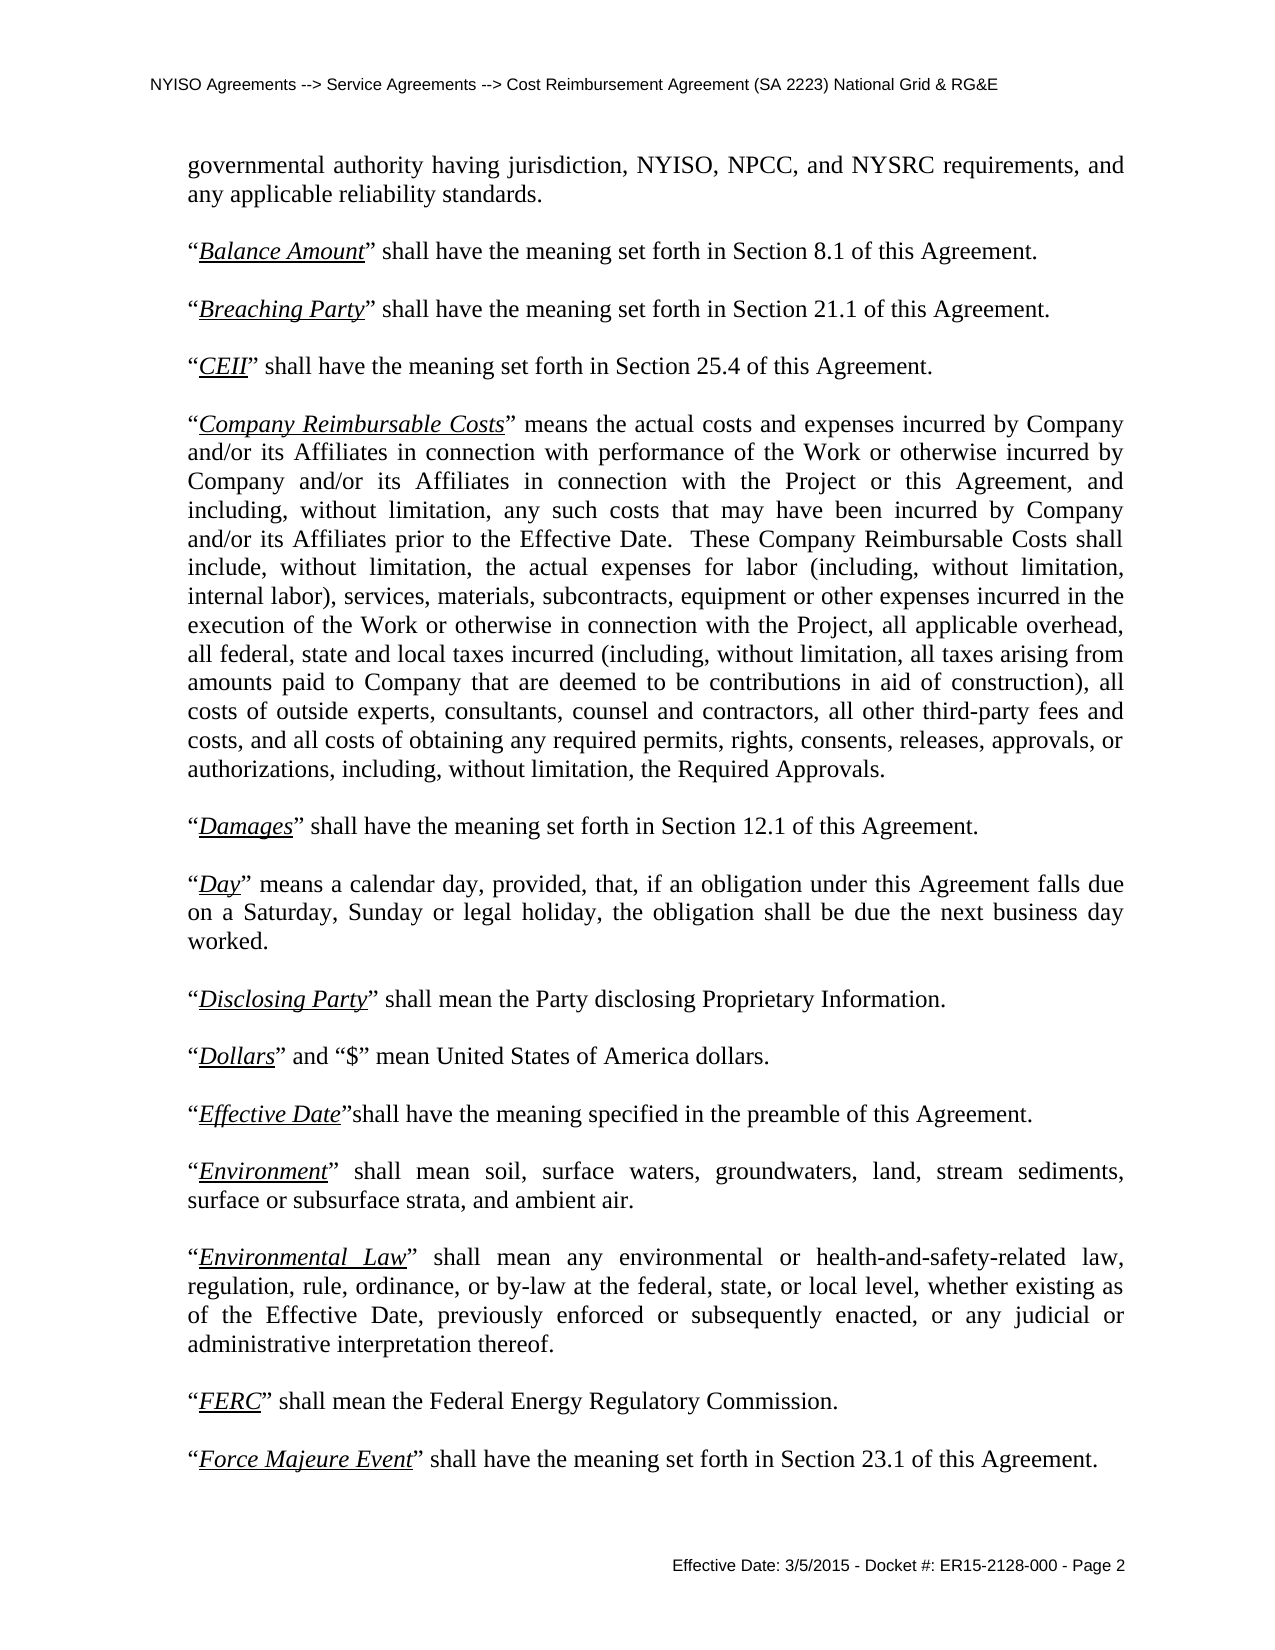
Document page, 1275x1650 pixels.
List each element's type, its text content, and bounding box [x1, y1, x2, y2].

text “Force Majeure Event” shall have the meaning set forth in Section 23.1 of this Agreement. [187, 1444, 1125, 1472]
text “Environmental Law” shall mean any environmental or health-and-safety-related law, regulation, rule, ordinance, or by-law at the federal, state, or local level, whether existing as of the Effective Date, previously enforced or subsequently enacted, or any judicial or administrative interpretation thereof. [187, 1242, 1125, 1357]
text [187, 150, 1125, 207]
text “Environment” shall mean soil, surface waters, groundwaters, land, stream sediments, surface or subsurface strata, and ambient air. [187, 1156, 1125, 1214]
text “FERC” shall mean the Federal Energy Regulatory Commission. [187, 1386, 1125, 1415]
text “Balance Amount” shall have the meaning set forth in Section 8.1 of this Agreement. [187, 236, 1125, 265]
text “Disclosing Party” shall mean the Party disclosing Proprietary Information. [187, 984, 1125, 1012]
text “Effective Date”shall have the meaning specified in the preamble of this Agreement. [187, 1099, 1125, 1127]
text “Breaching Party” shall have the meaning set forth in Section 21.1 of this Agreement. [187, 294, 1125, 322]
text “Company Reimbursable Costs” means the actual costs and expenses incurred by Company and/or its Affiliates in connection with performance of the Work or otherwise incurred by Company and/or its Affiliates in connection with the Project or this Agreement, and including, without limitation, any such costs that may have been incurred by Company and/or its Affiliates prior to the Effective Date. These Company Reimbursable Costs shall include, without limitation, the actual expenses for labor (including, without limitation, internal labor), services, materials, subcontracts, equipment or other expenses incurred in the execution of the Work or otherwise in connection with the Project, all applicable overhead, all federal, state and local taxes incurred (including, without limitation, all taxes arising from amounts paid to Company that are deemed to be contributions in aid of construction), all costs of outside experts, consultants, counsel and contractors, all other third-party fees and costs, and all costs of obtaining any required permits, rights, consents, releases, approvals, or authorizations, including, without limitation, the Required Approvals. [187, 409, 1125, 782]
text “CEII” shall have the meaning set forth in Section 25.4 of this Agreement. [187, 351, 1125, 380]
text “Damages” shall have the meaning set forth in Section 12.1 of this Agreement. [187, 811, 1125, 840]
text “Day” means a calendar day, provided, that, if an obligation under this Agreement falls due on a Saturday, Sunday or legal holiday, the obligation shall be due the next business day worked. [187, 869, 1125, 955]
text “Dollars” and “$” mean dollars. [187, 1041, 1125, 1070]
